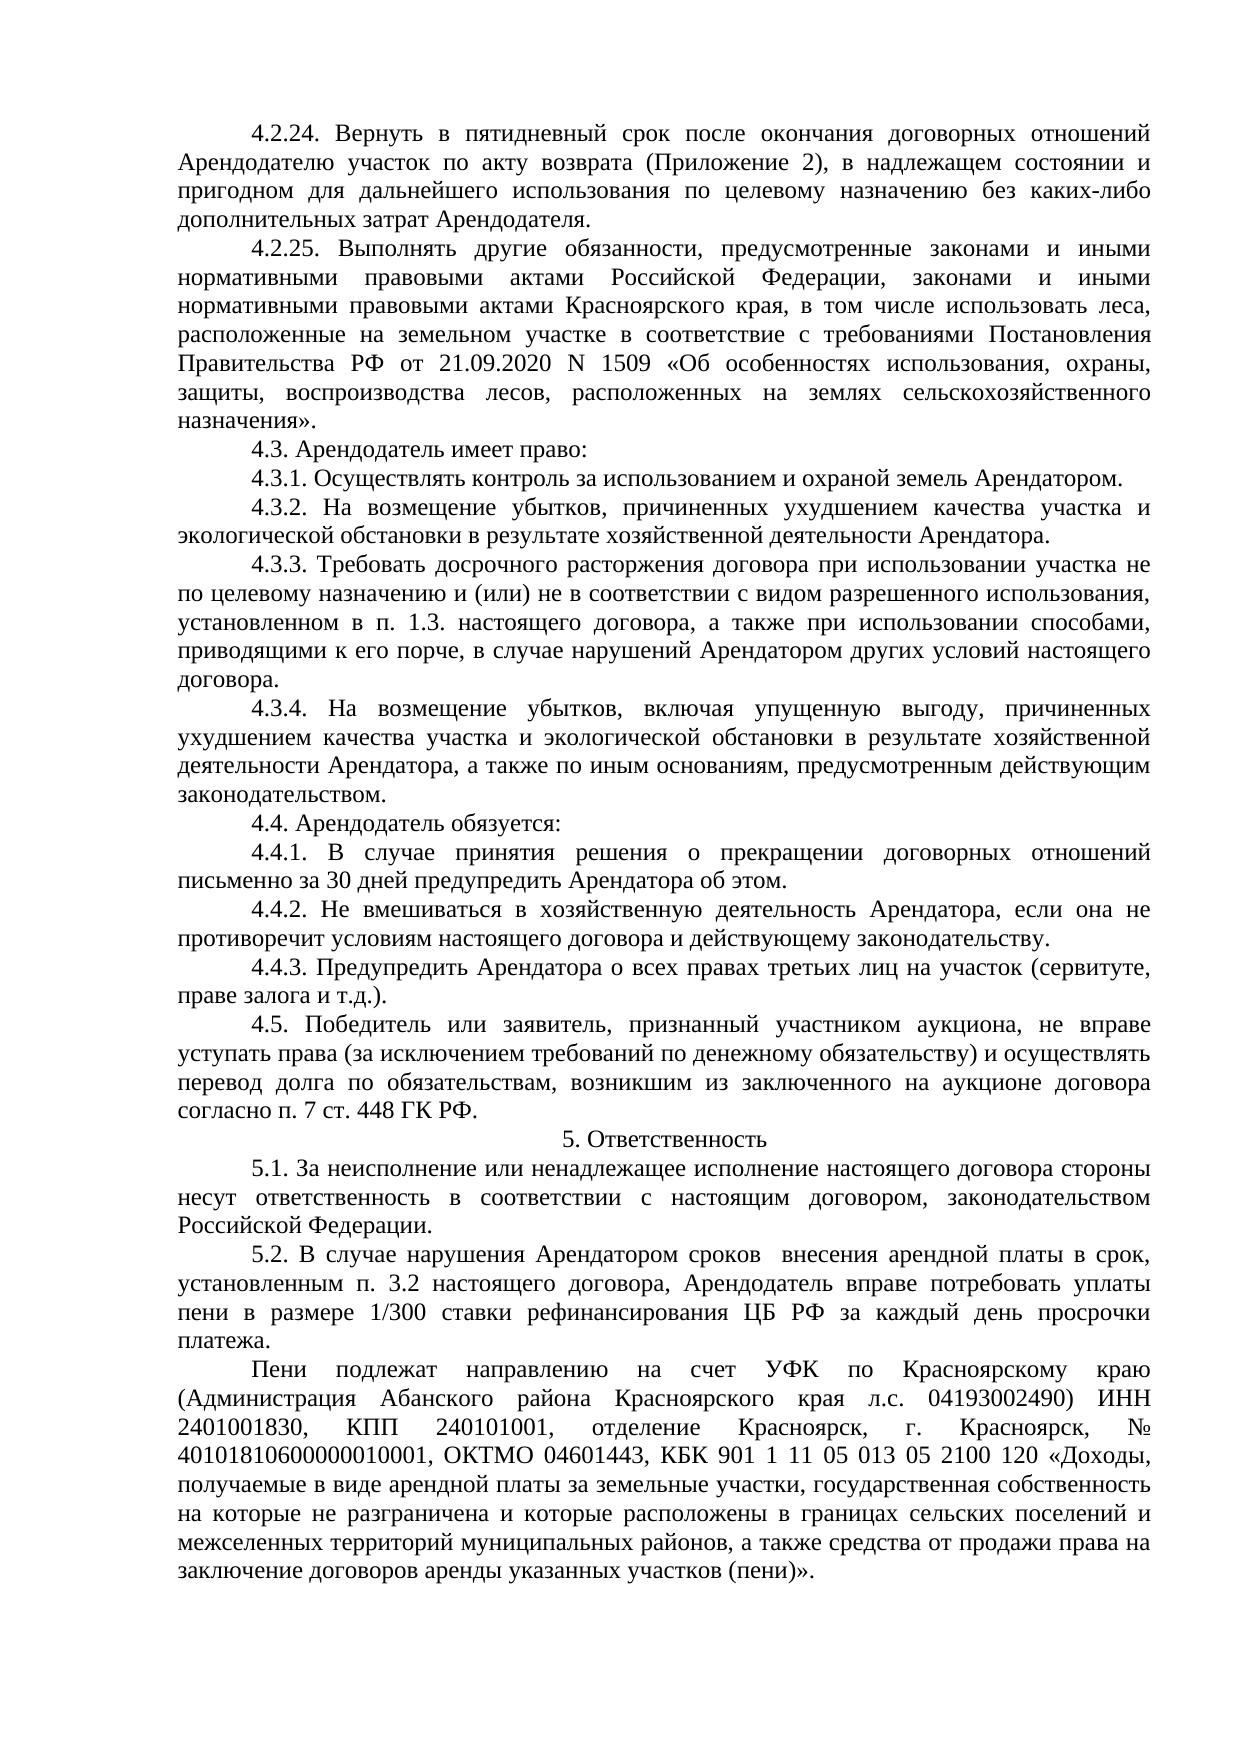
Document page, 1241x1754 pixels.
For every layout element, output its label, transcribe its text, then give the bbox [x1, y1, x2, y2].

text 4.2.25. Выполнять другие обязанности, предусмотренные законами и иными нормативными правовыми актами Российской Федерации, законами и иными нормативными правовыми актами Красноярского края, в том числе использовать леса, расположенные на земельном участке в соответствие с требованиями Постановления Правительства РФ от 21.09.2020 N 1509 «Об особенностях использования, охраны, защиты, воспроизводства лесов, расположенных на землях сельскохозяйственного назначения». [177, 233, 1152, 434]
text 4.3. Арендодатель имеет право: [177, 434, 1152, 463]
text 4.5. Победитель или заявитель, признанный участником аукциона, не вправе уступать права (за исключением требований по денежному обязательству) и осуществлять перевод долга по обязательствам, возникшим из заключенного на аукционе договора согласно п. 7 ст. 448 ГК РФ. [177, 1009, 1152, 1124]
text 5. Ответственность [177, 1124, 1152, 1153]
text 5.1. За неисполнение или ненадлежащее исполнение настоящего договора стороны несут ответственность в соответствии с настоящим договором, законодательством Российской Федерации. [177, 1153, 1152, 1239]
text 5.2. В случае нарушения Арендатором сроков внесения арендной платы в срок, установленным п. 3.2 настоящего договора, Арендодатель вправе потребовать уплаты пени в размере 1/300 ставки рефинансирования ЦБ РФ за каждый день просрочки платежа. [177, 1239, 1152, 1354]
text 4.3.2. На возмещение убытков, причиненных ухудшением качества участка и экологической обстановки в результате хозяйственной деятельности Арендатора. [177, 492, 1152, 549]
text 4.2.24. Вернуть в пятидневный срок после окончания договорных отношений Арендодателю участок по акту возврата (Приложение 2), в надлежащем состоянии и пригодном для дальнейшего использования по целевому назначению без каких-либо дополнительных затрат Арендодателя. [177, 118, 1152, 233]
text 4.4.2. Не вмешиваться в хозяйственную деятельность Арендатора, если она не противоречит условиям настоящего договора и действующему законодательству. [177, 894, 1152, 952]
text 4.3.3. Требовать досрочного расторжения договора при использовании участка не по целевому назначению и (или) не в соответствии с видом разрешенного использования, установленном в п. 1.3. настоящего договора, а также при использовании способами, приводящими к его порче, в случае нарушений Арендатором других условий настоящего договора. [177, 549, 1152, 693]
text 4.4.1. В случае принятия решения о прекращении договорных отношений письменно за 30 дней предупредить Арендатора об этом. [177, 837, 1152, 894]
text 4.3.4. На возмещение убытков, включая упущенную выгоду, причиненных ухудшением качества участка и экологической обстановки в результате хозяйственной деятельности Арендатора, а также по иным основаниям, предусмотренным действующим законодательством. [177, 693, 1152, 808]
text Пени подлежат направлению на счет УФК по Красноярскому краю (Администрация Абанского района Красноярского края л.с. 04193002490) ИНН 2401001830, КПП 240101001, отделение Красноярск, г. Красноярск, № 40101810600000010001, ОКТМО 04601443, КБК 901 1 11 05 013 05 2100 120 «Доходы, получаемые в виде арендной платы за земельные участки, государственная собственность на которые не разграничена и которые расположены в границах сельских поселений и межселенных территорий муниципальных районов, а также средства от продажи права на заключение договоров аренды указанных участков (пени)». [177, 1354, 1152, 1584]
text 4.4. Арендодатель обязуется: [177, 808, 1152, 837]
text 4.3.1. Осуществлять контроль за использованием и охраной земель Арендатором. [177, 463, 1152, 492]
text 4.4.3. Предупредить Арендатора о всех правах третьих лиц на участок (сервитуте, праве залога и т.д.). [177, 952, 1152, 1009]
